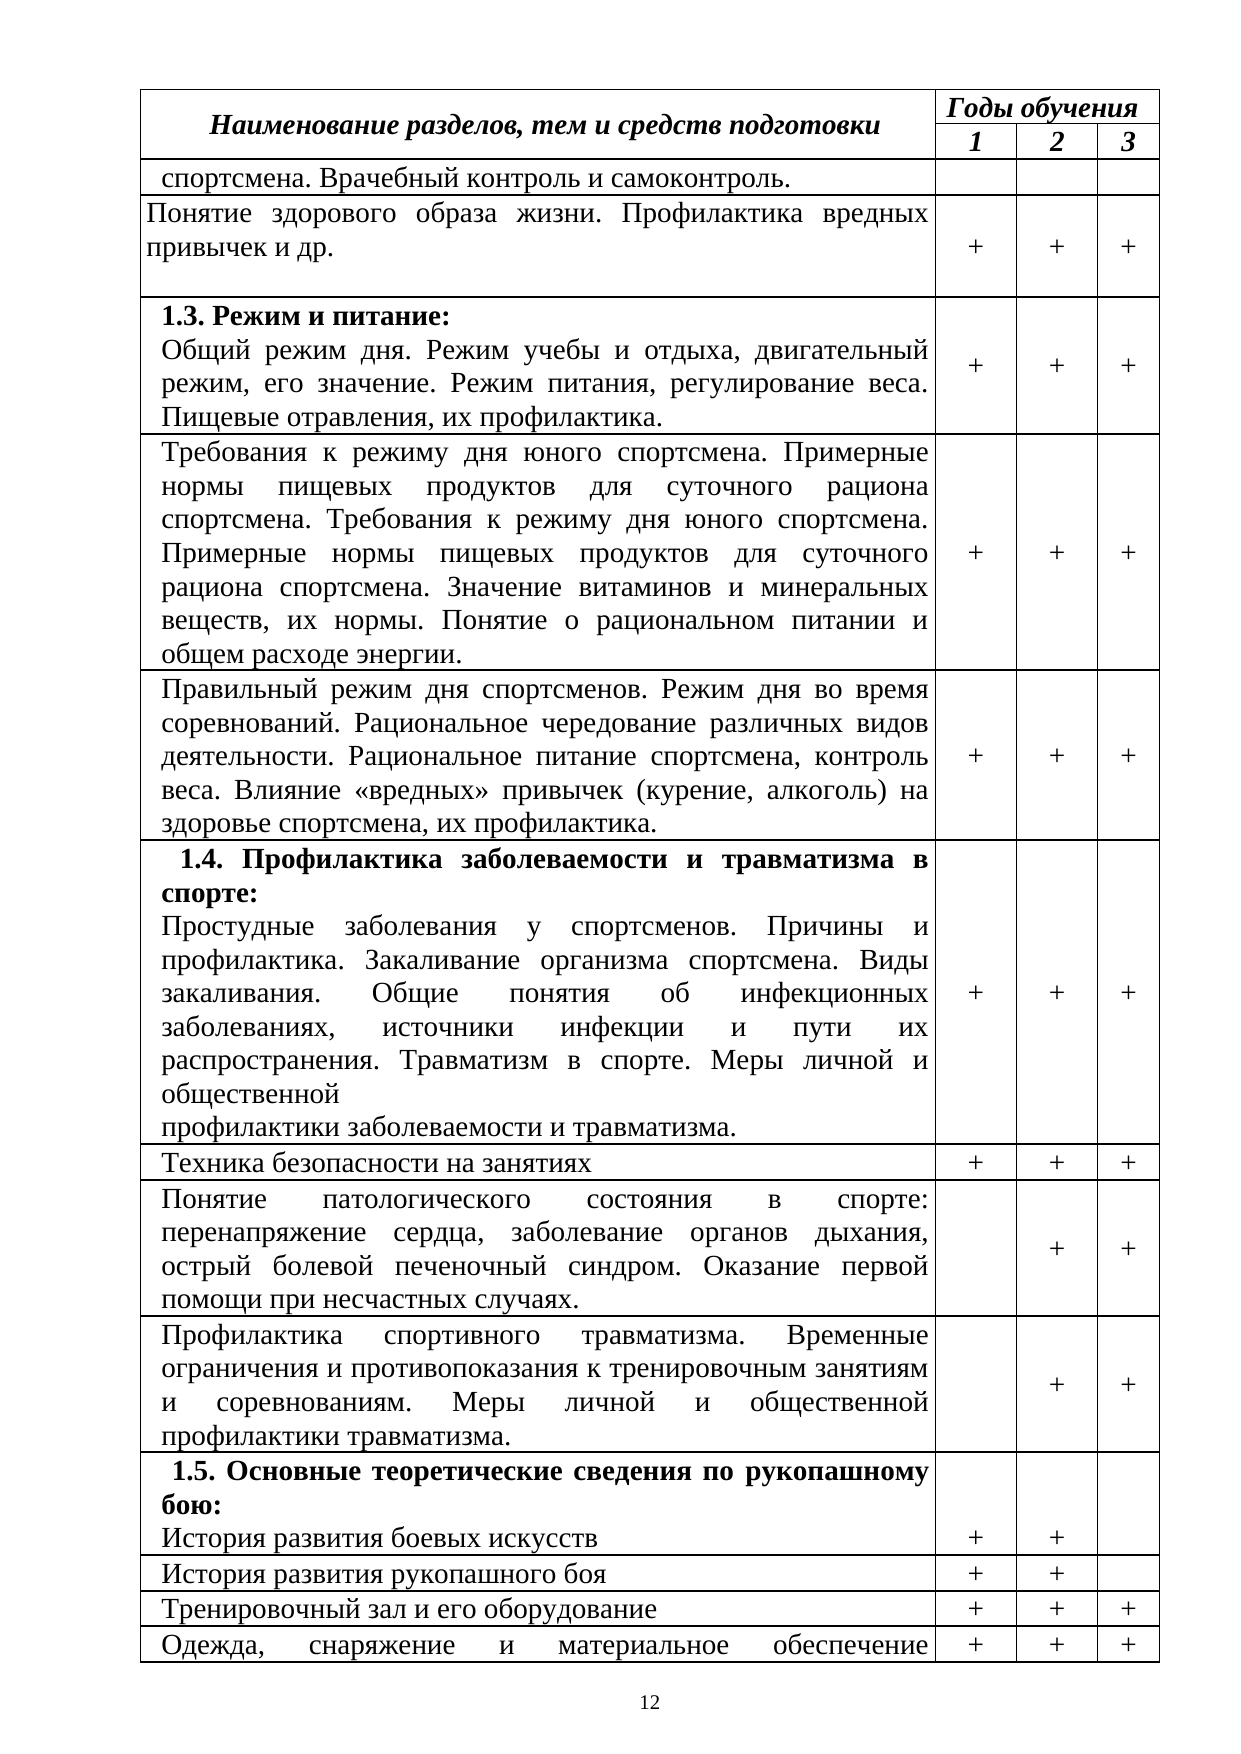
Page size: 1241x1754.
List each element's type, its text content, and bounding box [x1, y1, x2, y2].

table_cell + [1017, 1627, 1097, 1661]
table_cell Понятие здорового образа жизни. Профилактика вредных привычек и др. [141, 196, 935, 296]
table_cell + [936, 1453, 1016, 1554]
table_cell + [1017, 435, 1097, 669]
table_cell + [936, 841, 1016, 1143]
table_cell + [1098, 298, 1159, 432]
table_cell + [936, 1145, 1016, 1179]
table_cell [936, 160, 1016, 193]
table_cell Правильный режим дня спортсменов. Режим дня во время соревнований. Рациональное чередование различных видов деятельности. Рациональное питание спортсмена, контроль веса. Влияние «вредных» привычек (курение, алкоголь) на здоровье спортсмена, их профилактика. [141, 671, 935, 839]
table_cell + [1098, 671, 1159, 839]
table_cell + [1098, 196, 1159, 296]
table_cell + [1017, 1453, 1097, 1554]
table_cell 2 [1017, 124, 1097, 158]
table_header Наименование разделов, тем и средств подготовки [141, 90, 935, 158]
table_cell + [936, 196, 1016, 296]
table_cell + [1098, 1627, 1159, 1661]
table_cell 1.3. Режим и питание: Общий режим дня. Режим учебы и отдыха, двигательный режим, его значение. Режим питания, регулирование веса. Пищевые отравления, их профилактика. [141, 298, 935, 432]
table_cell + [1098, 435, 1159, 669]
table_cell [1098, 1453, 1159, 1554]
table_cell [141, 1627, 935, 1661]
table_cell + [1017, 298, 1097, 432]
table_cell + [936, 671, 1016, 839]
table_cell + [1098, 841, 1159, 1143]
table_cell + [936, 1627, 1016, 1661]
table_cell История развития рукопашного боя [141, 1556, 935, 1589]
table_cell [1017, 160, 1097, 193]
table_cell + [1017, 196, 1097, 296]
table_cell + [1017, 1592, 1097, 1625]
table_cell + [1017, 841, 1097, 1143]
table_cell Тренировочный зал и его оборудование [141, 1592, 935, 1625]
table_cell 1 [936, 124, 1016, 158]
table_cell Профилактика спортивного травматизма. Временные ограничения и противопоказания к тренировочным занятиям и соревнованиям. Меры личной и общественной профилактики травматизма. [141, 1317, 935, 1451]
table_cell Понятие патологического состояния в спорте: перенапряжение сердца, заболевание органов дыхания, острый болевой печеночный синдром. Оказание первой помощи при несчастных случаях. [141, 1181, 935, 1315]
table_header Годы обучения [936, 90, 1159, 123]
table_cell + [1017, 671, 1097, 839]
table_cell + [1017, 1181, 1097, 1315]
table_cell + [936, 435, 1016, 669]
table_cell + [936, 1592, 1016, 1625]
table_cell + [1017, 1556, 1097, 1589]
table_cell + [1098, 1145, 1159, 1179]
table_cell + [1017, 1145, 1097, 1179]
table_cell 1.5. Основные теоретические сведения по рукопашному бою: История развития боевых искусств [141, 1453, 935, 1554]
table_cell + [1017, 1317, 1097, 1451]
table_cell [936, 1181, 1016, 1315]
table_cell + [1098, 1181, 1159, 1315]
table_cell Требования к режиму дня юного спортсмена. Примерные нормы пищевых продуктов для суточного рациона спортсмена. Требования к режиму дня юного спортсмена. Примерные нормы пищевых продуктов для суточного рациона спортсмена. Значение витаминов и минеральных веществ, их нормы. Понятие о рациональном питании и общем расходе энергии. [141, 435, 935, 669]
table_cell + [1098, 1317, 1159, 1451]
table_cell [936, 1317, 1016, 1451]
table_cell + [936, 298, 1016, 432]
table_cell [1098, 1556, 1159, 1589]
table_cell 3 [1098, 124, 1159, 158]
table_cell + [1098, 160, 1159, 193]
table_cell + [1098, 1592, 1159, 1625]
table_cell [141, 160, 935, 193]
table_cell Техника безопасности на занятиях [141, 1145, 935, 1179]
table_cell 1.4. Профилактика заболеваемости и травматизма в спорте: Простудные заболевания у спортсменов. Причины и профилактика. Закаливание организма спортсмена. Виды закаливания. Общие понятия об инфекционных заболеваниях, источники инфекции и пути их распространения. Травматизм в спорте. Меры личной и общественной профилактики заболеваемости и травматизма. [141, 841, 935, 1143]
table_cell + [936, 1556, 1016, 1589]
